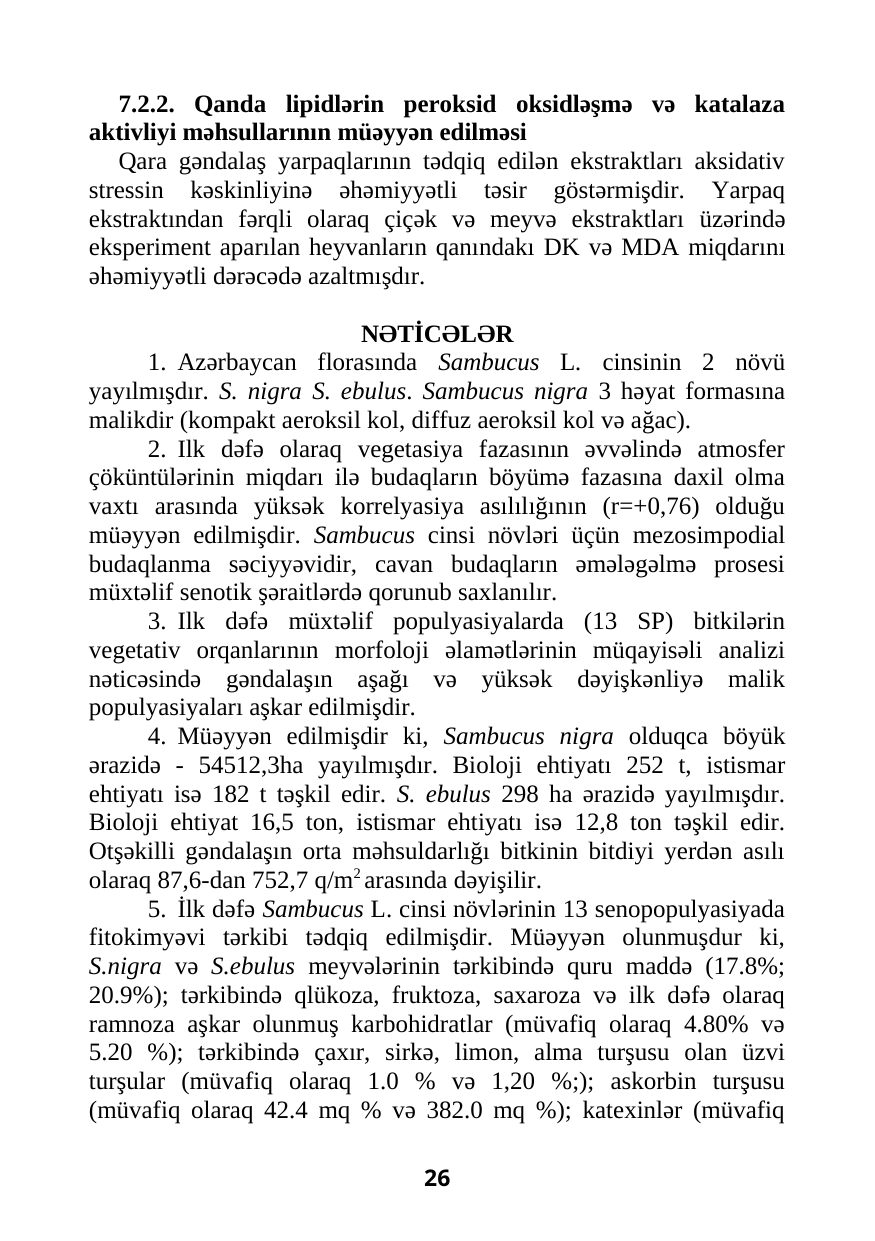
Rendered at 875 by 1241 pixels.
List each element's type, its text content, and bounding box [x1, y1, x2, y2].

text NƏTİCƏLƏR [89, 319, 785, 347]
list Müəyyən edilmişdir ki, Sambucus nigra olduqca böyük ərazidə - 54512,3ha yayılmışdır. Bioloji ehtiyatı 252 t, istismar ehtiyatı isə 182 t təşkil edir. S. ebulus 298 ha ərazidə yayılmışdır. Bioloji ehtiyat 16,5 ton, istismar ehtiyatı isə 12,8 ton təşkil edir. Otşəkilli gəndalaşın orta məhsuldarlığı bitkinin bitdiyi yerdən asılı olaraq 87,6-dan 752,7 q/m2 arasında dəyişilir. [89, 721, 785, 894]
list Azərbaycan florasında Sambucus L. cinsinin 2 növü yayılmışdır. S. nigra S. ebulus. Sambucus nigra 3 həyat formasına malikdir (kompakt aeroksil kol, diffuz aeroksil kol və ağac). [89, 347, 785, 434]
text 7.2.2. Qanda lipidlərin peroksid oksidləşmə və katalaza aktivliyi məhsullarının müəyyən edilməsi [89, 89, 785, 146]
text Qara gəndalaş yarpaqlarının tədqiq edilən ekstraktları aksidativ stressin kəskinliyinə əhəmiyyətli təsir göstərmişdir. Yarpaq ekstraktından fərqli olaraq çiçək və meyvə ekstraktları üzərində eksperiment aparılan heyvanların qanındakı DK və MDA miqdarını əhəmiyyətli dərəcədə azaltmışdır. [89, 146, 785, 290]
list Ilk dəfə müxtəlif populyasiyalarda (13 SP) bitkilərin vegetativ orqanlarının morfoloji əlamətlərinin müqayisəli analizi nəticəsində gəndalaşın aşağı və yüksək dəyişkənliyə malik populyasiyaları aşkar edilmişdir. [89, 606, 785, 721]
list Ilk dəfə olaraq vegetasiya fazasının əvvəlində atmosfer çöküntülərinin miqdarı ilə budaqların böyümə fazasına daxil olma vaxtı arasında yüksək korrelyasiya asılılığının (r=+0,76) olduğu müəyyən edilmişdir. Sambucus cinsi növləri üçün mezosimpodial budaqlanma səciyyəvidir, cavan budaqların əmələgəlmə prosesi müxtəlif senotik şəraitlərdə qorunub saxlanılır. [89, 434, 785, 606]
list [89, 894, 785, 1124]
